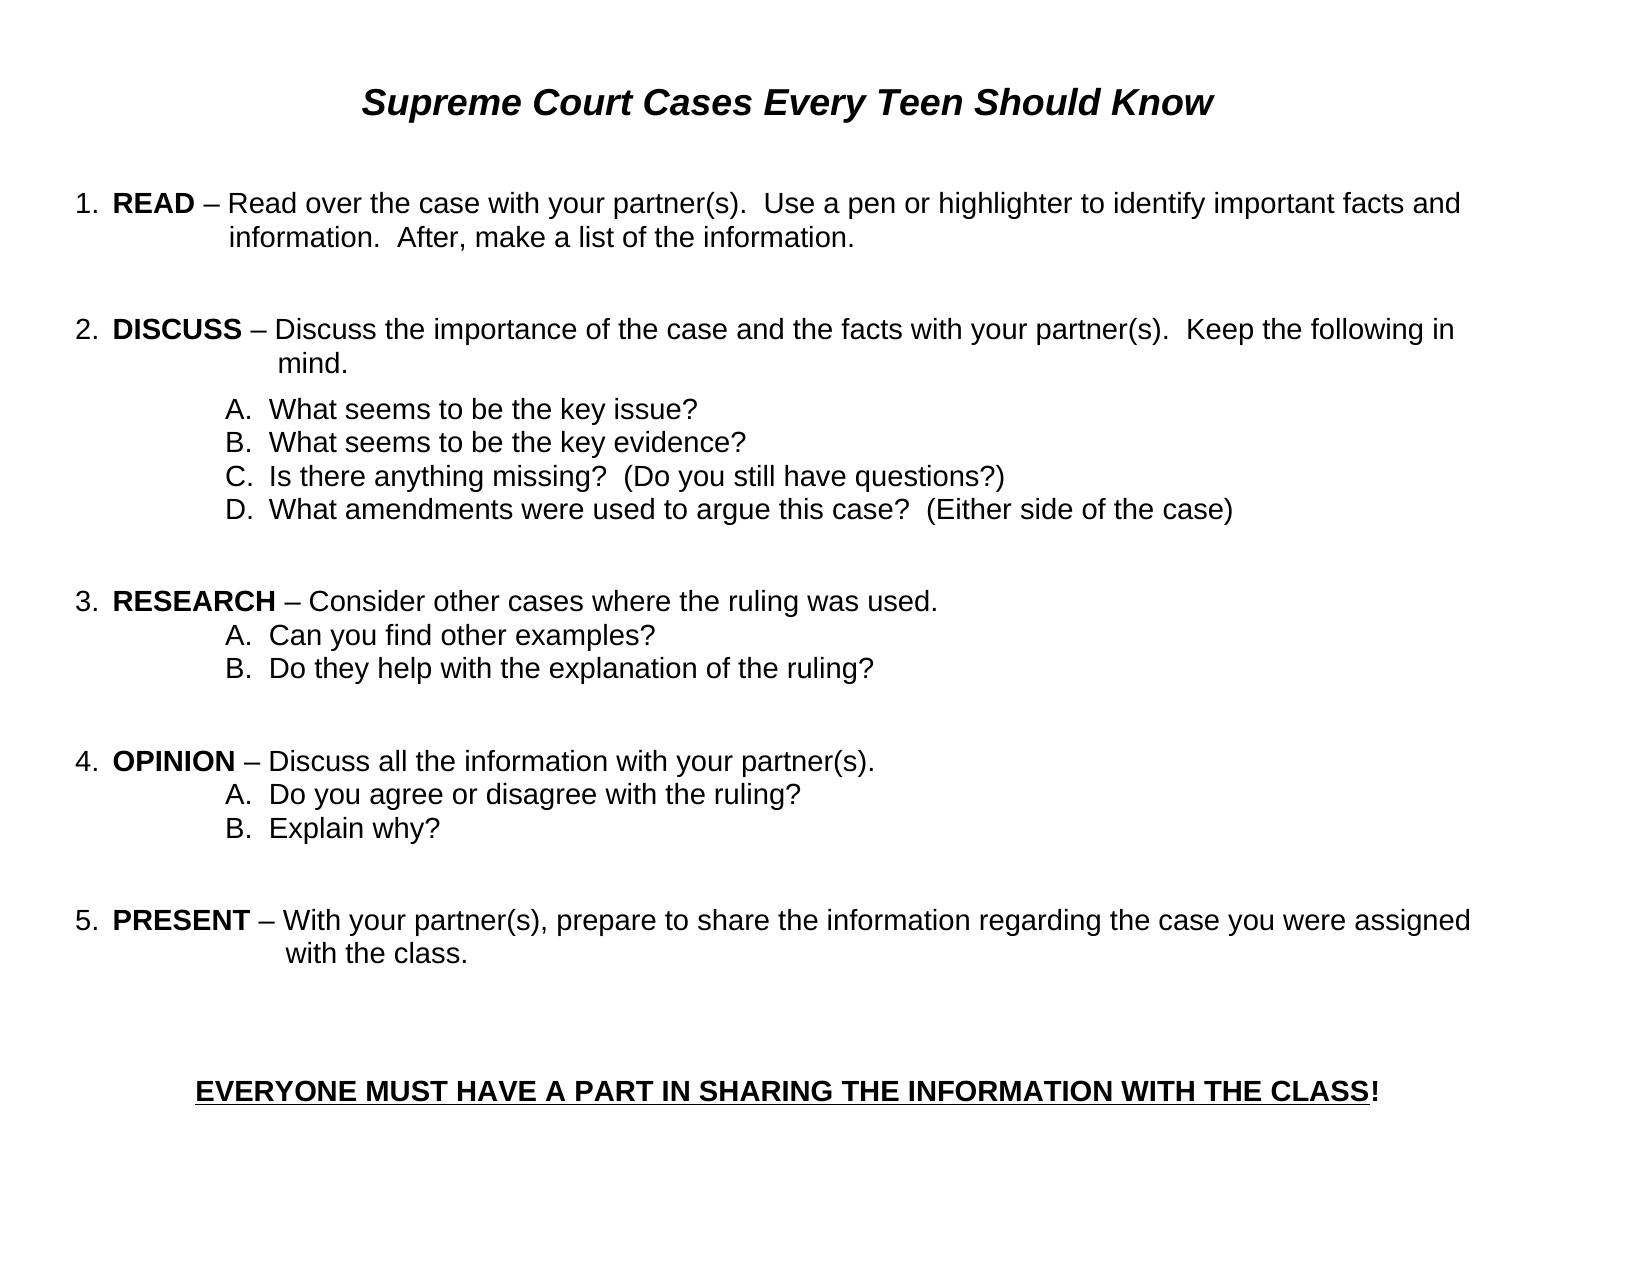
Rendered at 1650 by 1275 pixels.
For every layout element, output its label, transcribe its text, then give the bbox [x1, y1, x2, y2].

text with the class. [75, 936, 1500, 970]
text EVERYONE MUST HAVE A PART IN SHARING THE INFORMATION WITH THE CLASS! [75, 1074, 1500, 1108]
list What amendments were used to argue this case? (Either side of the case) [225, 492, 1500, 526]
text mind. [75, 346, 1500, 379]
list PRESENT – With your partner(s), prepare to share the information regarding the case you were assigned [75, 903, 1500, 936]
list Can you find other examples? [225, 618, 1500, 652]
list OPINION – Discuss all the information with your partner(s). [75, 744, 1500, 777]
list Do you agree or disagree with the ruling? [225, 777, 1500, 811]
text Supreme Court Cases Every Teen Should Know [75, 80, 1500, 123]
list RESEARCH – Consider other cases where the ruling was used. [75, 584, 1500, 618]
list READ – Read over the case with your partner(s). Use a pen or highlighter to identify important facts and [75, 187, 1500, 220]
list What seems to be the key evidence? [225, 425, 1500, 459]
list DISCUSS – Discuss the importance of the case and the facts with your partner(s). Keep the following in [75, 312, 1500, 346]
list What seems to be the key issue? [225, 392, 1500, 425]
list Do they help with the explanation of the ruling? [225, 652, 1500, 685]
list Explain why? [225, 811, 1500, 844]
text information. After, make a list of the information. [75, 220, 1500, 254]
list Is there anything missing? (Do you still have questions?) [225, 459, 1500, 492]
